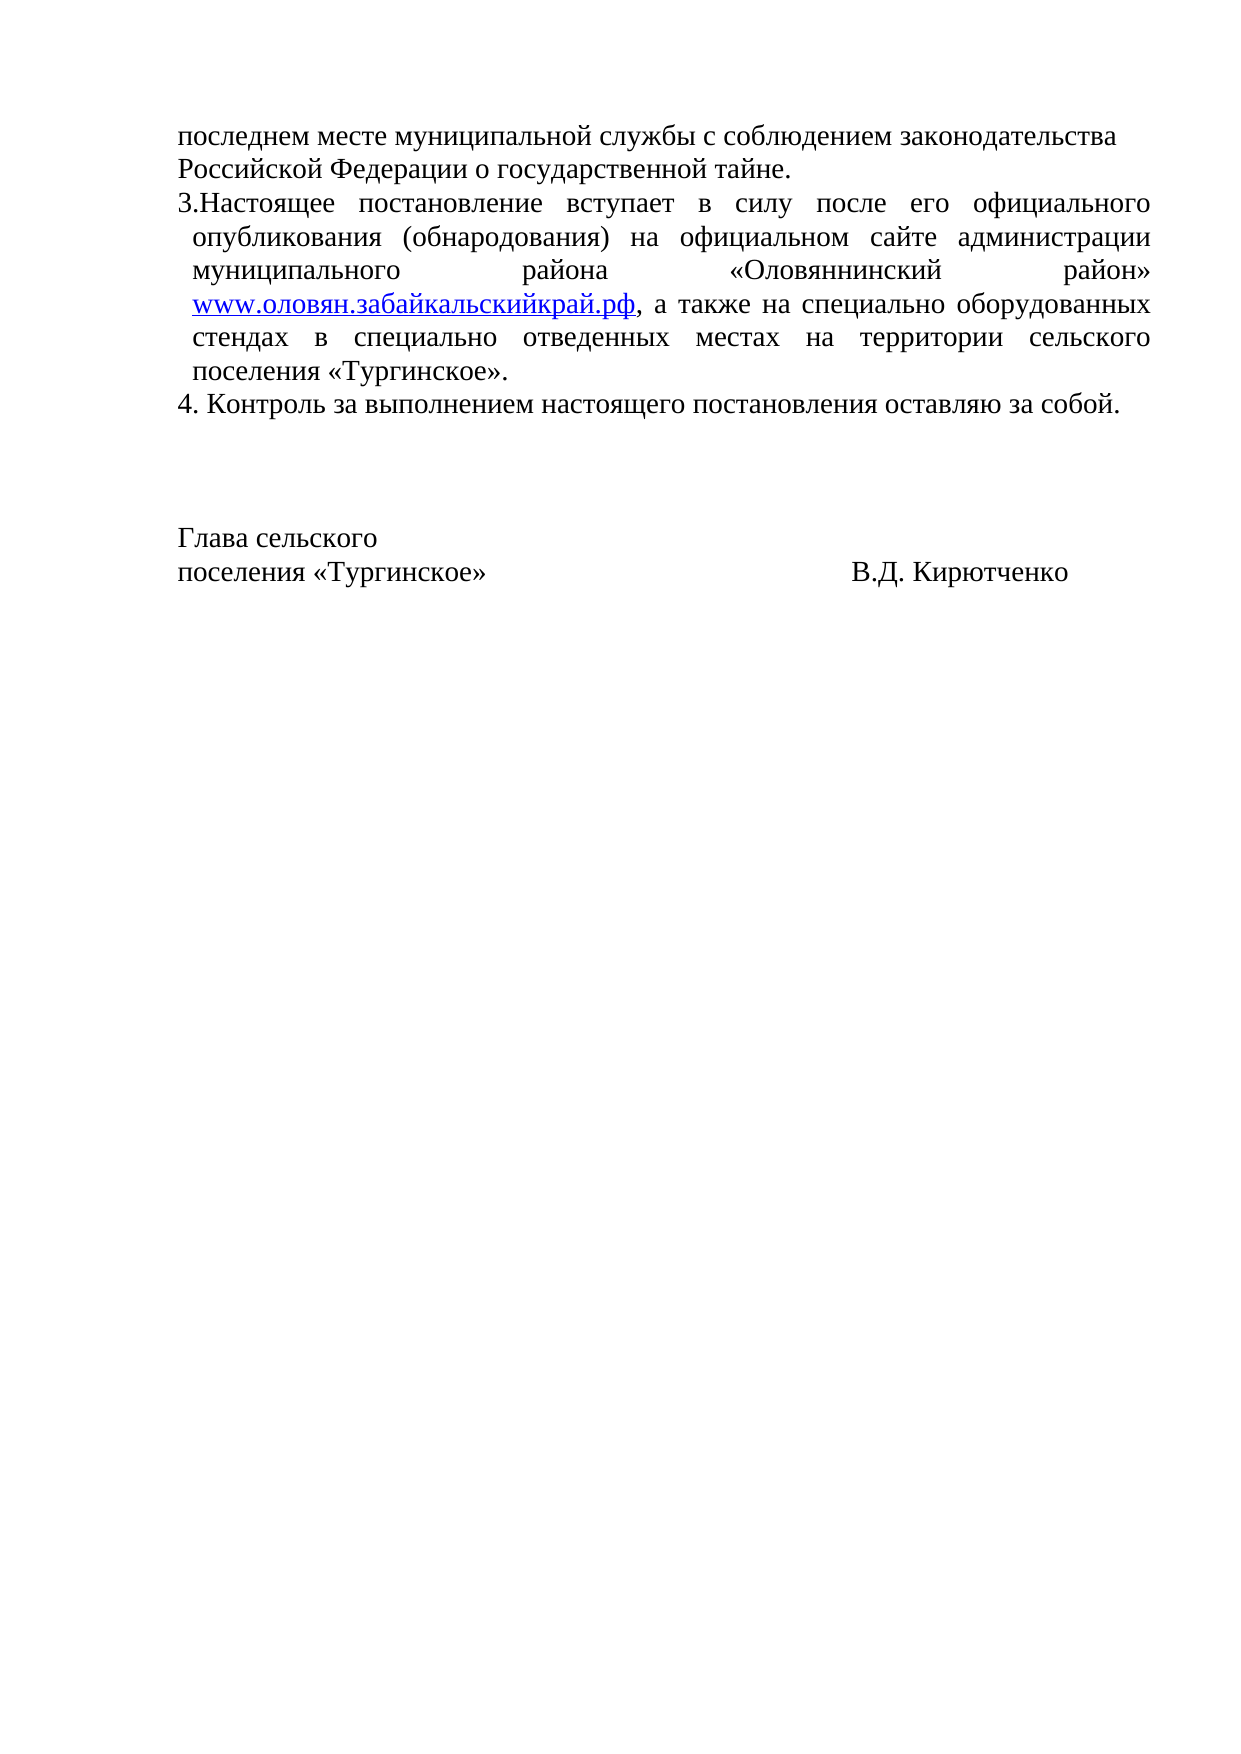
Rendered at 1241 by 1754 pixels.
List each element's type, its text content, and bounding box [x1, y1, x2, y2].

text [177, 118, 1152, 185]
text 3.Настоящее постановление вступает в силу после его официального опубликования (обнародования) на официальном сайте администрации муниципального района «Оловяннинский район» www.оловян.забайкальскийкрай.рф, а также на специально оборудованных стендах в специально отведенных местах на территории сельского поселения «Тургинское». [177, 185, 1152, 386]
text поселения «Тургинское» В.Д. Кирютченко [177, 554, 1152, 588]
text 4. Контроль за выполнением настоящего постановления оставляю за собой. [177, 386, 1152, 420]
text Глава сельского [177, 521, 1152, 554]
